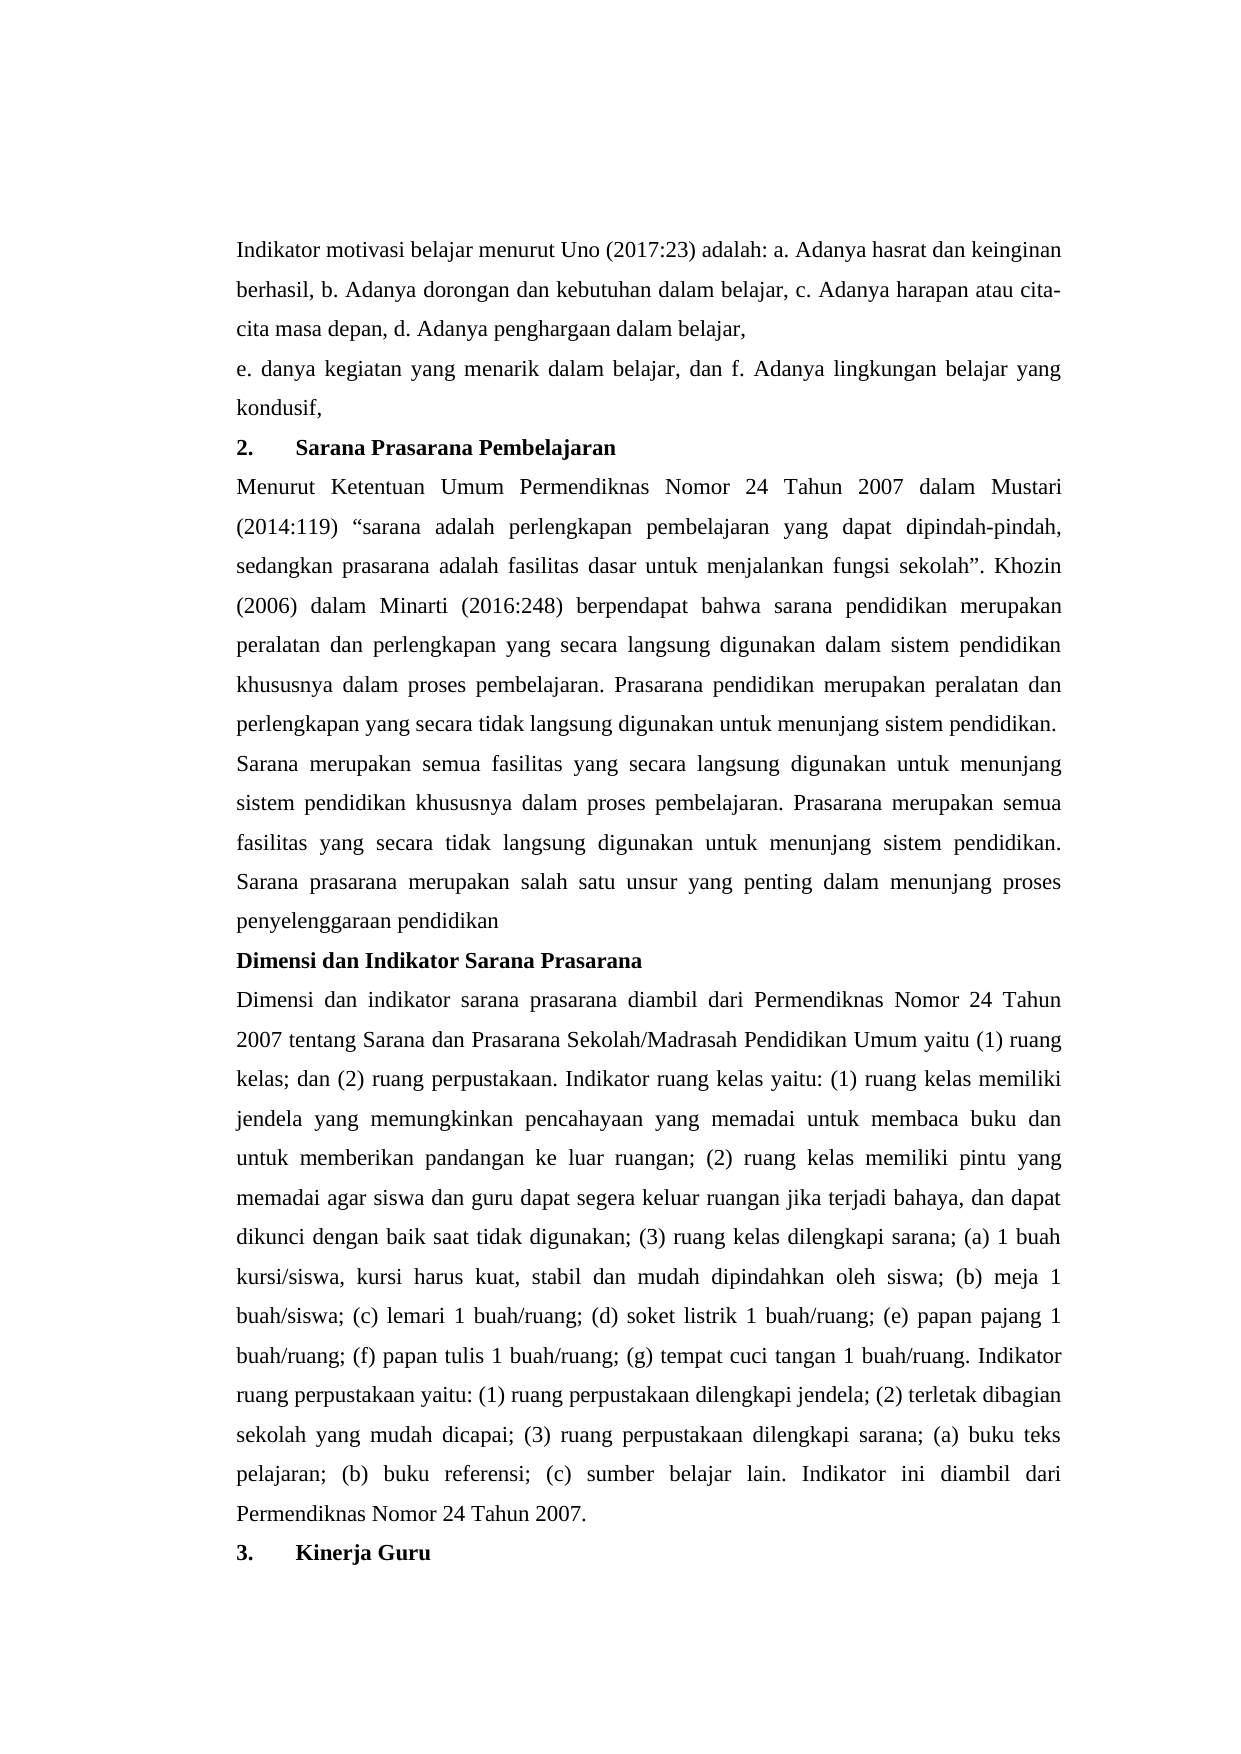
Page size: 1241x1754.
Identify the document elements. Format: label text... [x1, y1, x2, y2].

text Sarana merupakan semua fasilitas yang secara langsung digunakan untuk menunjang sistem pendidikan khususnya dalam proses pembelajaran. Prasarana merupakan semua fasilitas yang secara tidak langsung digunakan untuk menunjang sistem pendidikan. Sarana prasarana merupakan salah satu unsur yang penting dalam menunjang proses penyelenggaraan pendidikan [236, 749, 1063, 934]
text Menurut Ketentuan Umum Permendiknas Nomor 24 Tahun 2007 dalam Mustari (2014:119) “sarana adalah perlengkapan pembelajaran yang dapat dipindah-pindah, sedangkan prasarana adalah fasilitas dasar untuk menjalankan fungsi sekolah”. Khozin (2006) dalam Minarti (2016:248) berpendapat bahwa sarana pendidikan merupakan peralatan dan perlengkapan yang secara langsung digunakan dalam sistem pendidikan khususnya dalam proses pembelajaran. Prasarana pendidikan merupakan peralatan dan perlengkapan yang secara tidak langsung digunakan untuk menunjang sistem pendidikan. [236, 473, 1063, 736]
text Dimensi dan indikator sarana prasarana diambil dari Permendiknas Nomor 24 Tahun 2007 tentang Sarana dan Prasarana Sekolah/Madrasah Pendidikan Umum yaitu (1) ruang kelas; dan (2) ruang perpustakaan. Indikator ruang kelas yaitu: (1) ruang kelas memiliki jendela yang memungkinkan pencahayaan yang memadai untuk membaca buku dan untuk memberikan pandangan ke luar ruangan; (2) ruang kelas memiliki pintu yang memadai agar siswa dan guru dapat segera keluar ruangan jika terjadi bahaya, dan dapat dikunci dengan baik saat tidak digunakan; (3) ruang kelas dilengkapi sarana; (a) 1 buah kursi/siswa, kursi harus kuat, stabil dan mudah dipindahkan oleh siswa; (b) meja 1 buah/siswa; (c) lemari 1 buah/ruang; (d) soket listrik 1 buah/ruang; (e) papan pajang 1 buah/ruang; (f) papan tulis 1 buah/ruang; (g) tempat cuci tangan 1 buah/ruang. Indikator ruang perpustakaan yaitu: (1) ruang perpustakaan dilengkapi jendela; (2) terletak dibagian sekolah yang mudah dicapai; (3) ruang perpustakaan dilengkapi sarana; (a) buku teks pelajaran; (b) buku referensi; (c) sumber belajar lain. Indikator ini diambil dari Permendiknas Nomor 24 Tahun 2007. [236, 986, 1063, 1526]
text e. danya kegiatan yang menarik dalam belajar, dan f. Adanya lingkungan belajar yang kondusif, [236, 355, 1063, 421]
text Indikator motivasi belajar menurut Uno (2017:23) adalah: a. Adanya hasrat dan keinginan berhasil, b. Adanya dorongan dan kebutuhan dalam belajar, c. Adanya harapan atau cita-cita masa depan, d. Adanya penghargaan dalam belajar, [236, 236, 1063, 342]
title Kinerja Guru [236, 1539, 1067, 1566]
title Dimensi dan Indikator Sarana Prasarana [236, 947, 1067, 973]
title Sarana Prasarana Pembelajaran [236, 434, 1067, 460]
